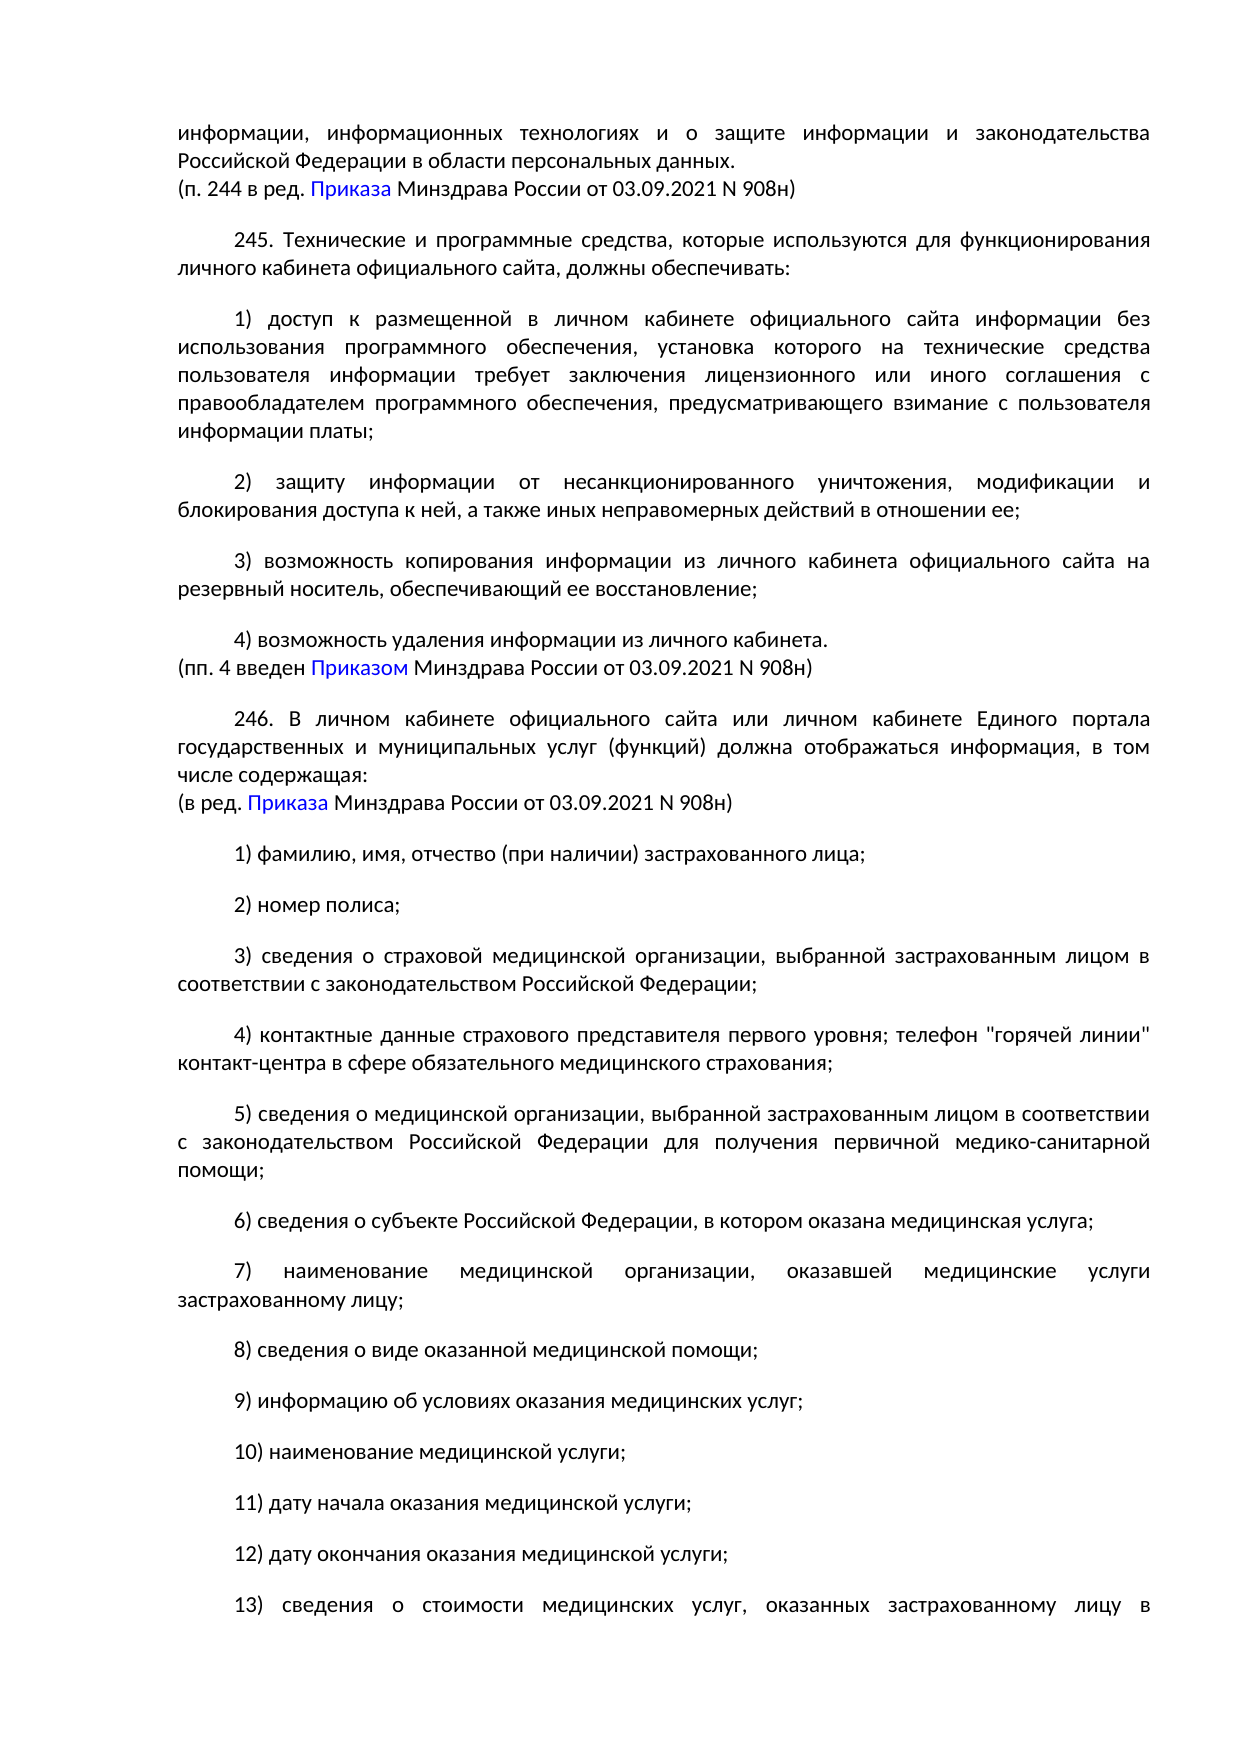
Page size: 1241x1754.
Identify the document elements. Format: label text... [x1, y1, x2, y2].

text 3) сведения о страховой медицинской организации, выбранной застрахованным лицом в соответствии с законодательством Российской Федерации; [177, 941, 1152, 997]
text 7) наименование медицинской организации, оказавшей медицинские услуги застрахованному лицу; [177, 1257, 1152, 1313]
text 6) сведения о субъекте Российской Федерации, в котором оказана медицинская услуга; [177, 1206, 1152, 1234]
text (пп. 4 введен Приказом Минздрава России от 03.09.2021 N 908н) [177, 653, 1152, 681]
text 2) номер полиса; [177, 890, 1152, 918]
text 245. Технические и программные средства, которые используются для функционирования личного кабинета официального сайта, должны обеспечивать: [177, 225, 1152, 281]
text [177, 118, 1152, 174]
text 11) дату начала оказания медицинской услуги; [177, 1488, 1152, 1516]
text 10) наименование медицинской услуги; [177, 1437, 1152, 1466]
text 5) сведения о медицинской организации, выбранной застрахованным лицом в соответствии с законодательством Российской Федерации для получения первичной медико-санитарной помощи; [177, 1099, 1152, 1183]
text 1) доступ к размещенной в личном кабинете официального сайта информации без использования программного обеспечения, установка которого на технические средства пользователя информации требует заключения лицензионного или иного соглашения с правообладателем программного обеспечения, предусматривающего взимание с пользователя информации платы; [177, 304, 1152, 444]
text 1) фамилию, имя, отчество (при наличии) застрахованного лица; [177, 839, 1152, 867]
text 3) возможность копирования информации из личного кабинета официального сайта на резервный носитель, обеспечивающий ее восстановление; [177, 546, 1152, 602]
text (в ред. Приказа Минздрава России от 03.09.2021 N 908н) [177, 788, 1152, 816]
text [177, 1590, 1152, 1618]
text 2) защиту информации от несанкционированного уничтожения, модификации и блокирования доступа к ней, а также иных неправомерных действий в отношении ее; [177, 467, 1152, 523]
text 12) дату окончания оказания медицинской услуги; [177, 1539, 1152, 1567]
text 4) контактные данные страхового представителя первого уровня; телефон "горячей линии" контакт-центра в сфере обязательного медицинского страхования; [177, 1020, 1152, 1076]
text 9) информацию об условиях оказания медицинских услуг; [177, 1387, 1152, 1414]
text 246. В личном кабинете официального сайта или личном кабинете Единого портала государственных и муниципальных услуг (функций) должна отображаться информация, в том числе содержащая: [177, 704, 1152, 788]
text 8) сведения о виде оказанной медицинской помощи; [177, 1336, 1152, 1364]
text 4) возможность удаления информации из личного кабинета. [177, 625, 1152, 653]
text (п. 244 в ред. Приказа Минздрава России от 03.09.2021 N 908н) [177, 174, 1152, 202]
